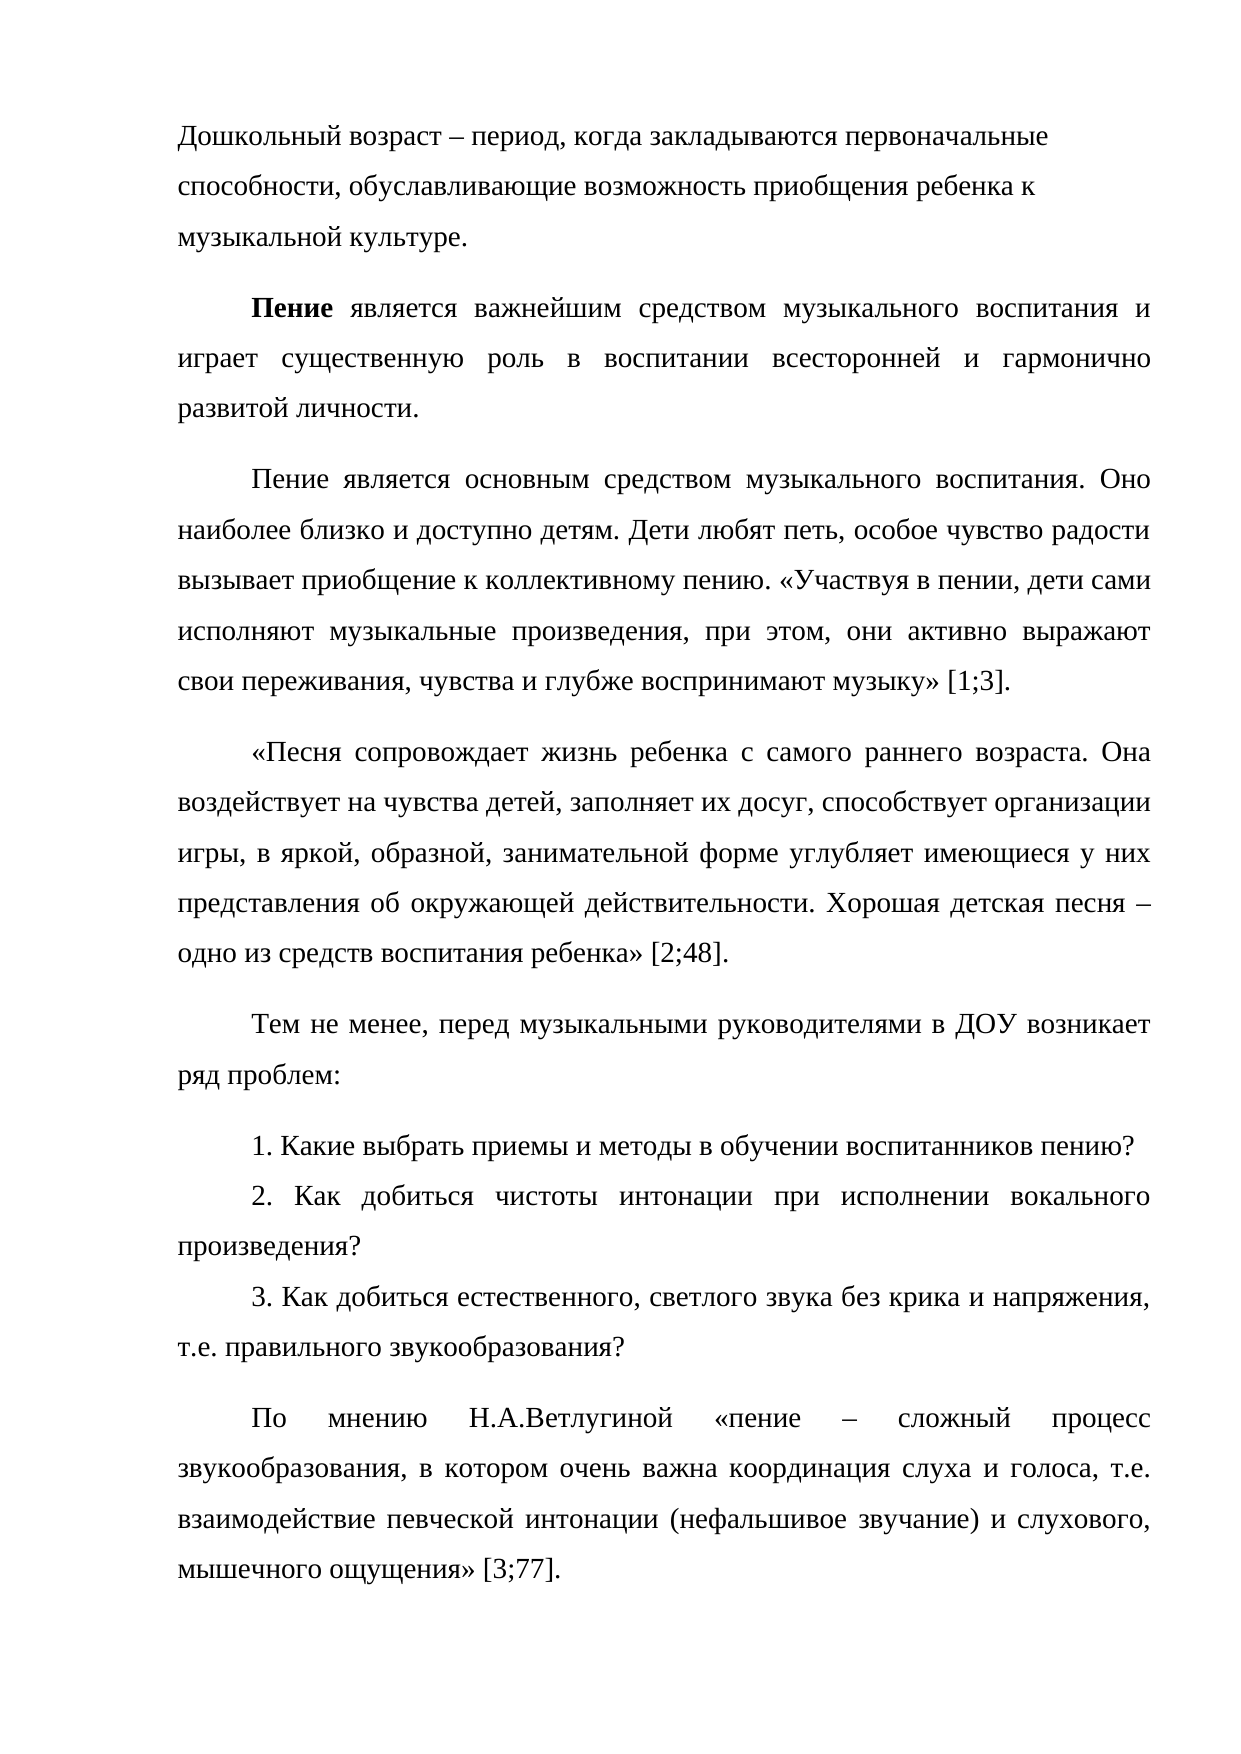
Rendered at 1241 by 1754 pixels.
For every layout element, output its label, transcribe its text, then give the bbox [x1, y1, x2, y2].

text Пение является основным средством музыкального воспитания. Оно наиболее близко и доступно детям. Дети любят петь, особое чувство радости вызывает приобщение к коллективному пению. «Участвуя в пении, дети сами исполняют музыкальные произведения, при этом, они активно выражают свои переживания, чувства и глубже воспринимают музыку» [1;3]. [177, 462, 1152, 696]
text Тем не менее, перед музыкальными руководителями в ДОУ возникает ряд проблем: [177, 1006, 1152, 1090]
text «Песня сопровождает жизнь ребенка с самого раннего возраста. Она воздействует на чувства детей, заполняет их досуг, способствует организации игры, в яркой, образной, занимательной форме углубляет имеющиеся у них представления об окружающей действительности. Хорошая детская песня – одно из средств воспитания ребенка» [2;48]. [177, 734, 1152, 969]
text Пение является важнейшим средством музыкального воспитания и играет существенную роль в воспитании всесторонней и гармонично развитой личности. [177, 290, 1152, 424]
list 2. Как добиться чистоты интонации при исполнении вокального произведения? [177, 1178, 1152, 1262]
list 1. Какие выбрать приемы и методы в обучении воспитанников пению? [177, 1128, 1152, 1161]
list 3. Как добиться естественного, светлого звука без крика и напряжения, т.е. правильного звукообразования? [177, 1279, 1152, 1363]
text Дошкольный возраст – период, когда закладываются первоначальные способности, обуславливающие возможность приобщения ребенка к музыкальной культуре. [177, 118, 1152, 252]
text По мнению Н.А.Ветлугиной «пение – сложный процесс звукообразования, в котором очень важна координация слуха и голоса, т.е. взаимодействие певческой интонации (нефальшивое звучание) и слухового, мышечного ощущения» [3;77]. [177, 1400, 1152, 1585]
